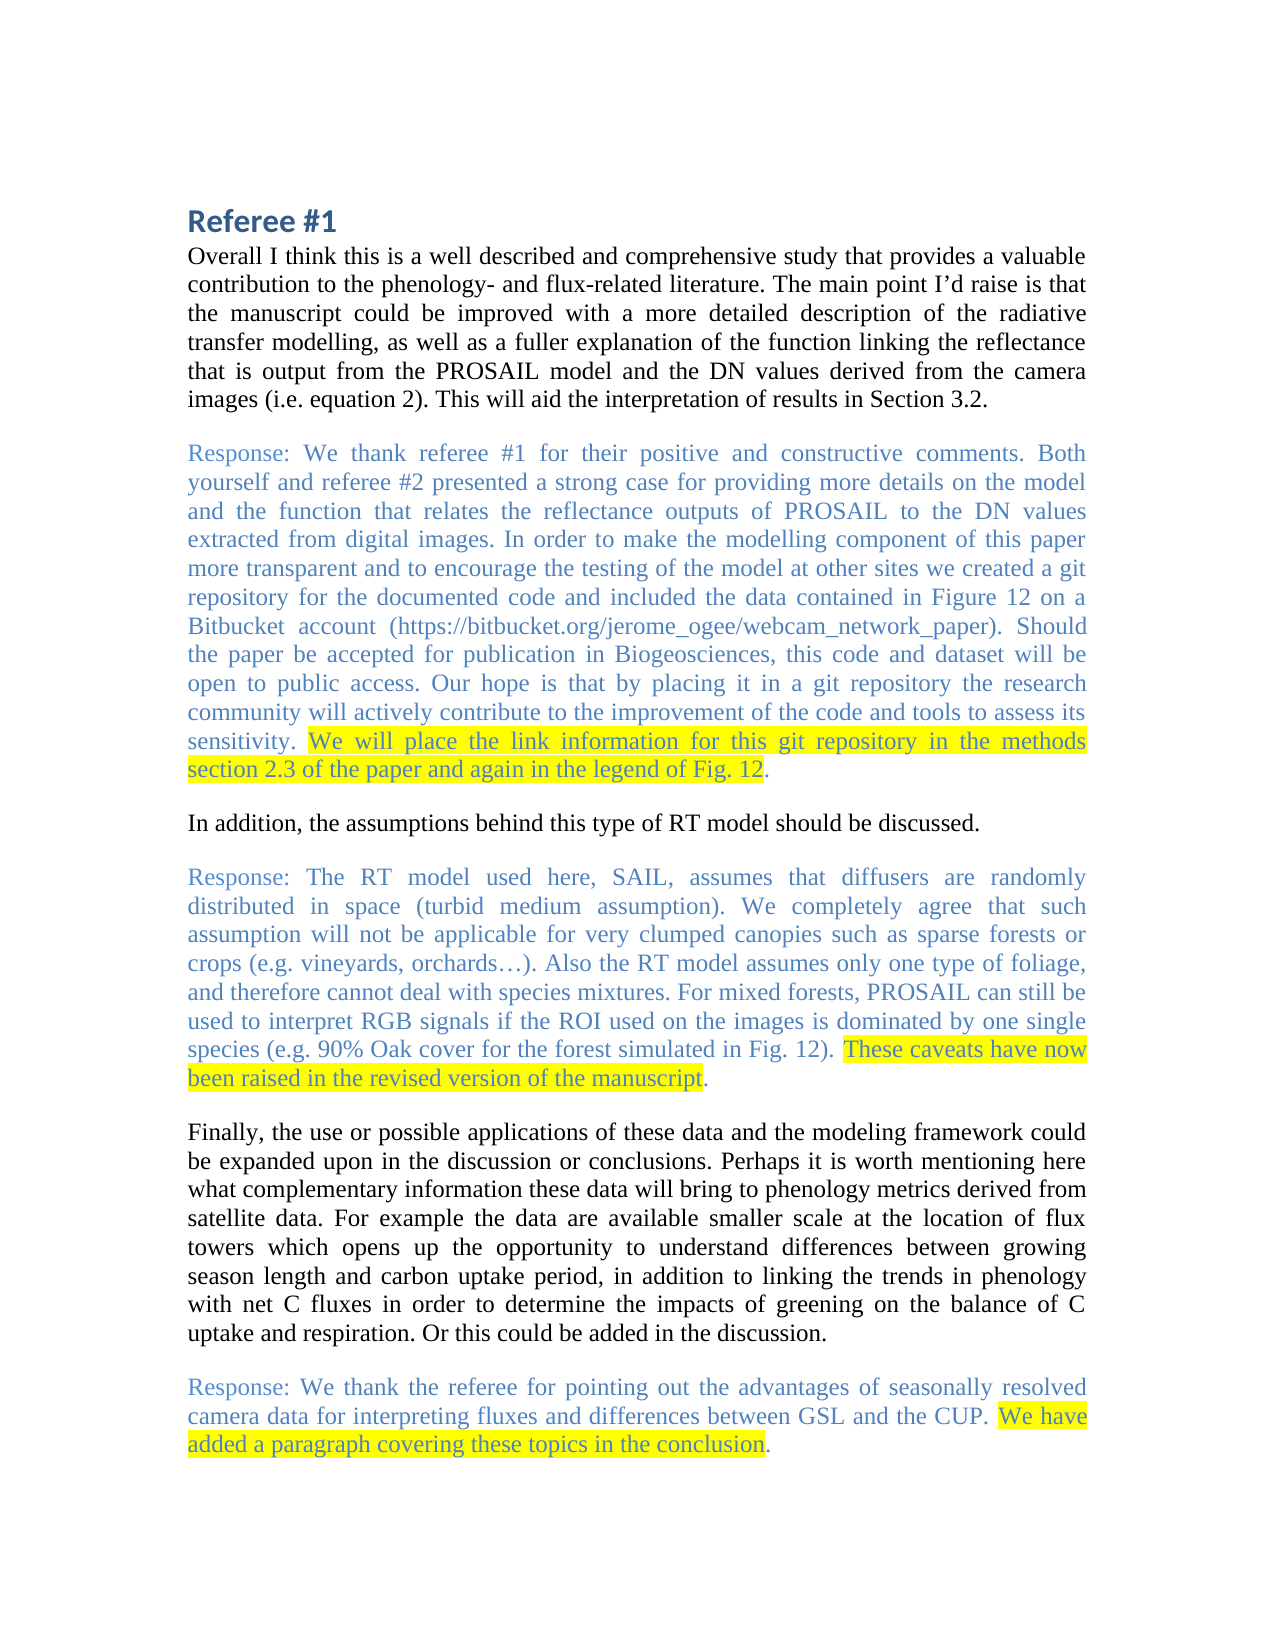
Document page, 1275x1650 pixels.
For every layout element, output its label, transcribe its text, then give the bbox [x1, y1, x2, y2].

text Response: We thank referee #1 for their positive and constructive comments. Both yourself and referee #2 presented a strong case for providing more details on the model and the function that relates the reflectance outputs of PROSAIL to the DN values extracted from digital images. In order to make the modelling component of this paper more transparent and to encourage the testing of the model at other sites we created a git repository for the documented code and included the data contained in Figure 12 on a Bitbucket account (https://bitbucket.org/jerome_ogee/webcam_network_paper). Should the paper be accepted for publication in Biogeosciences, this code and dataset will be open to public access. Our hope is that by placing it in a git repository the research community will actively contribute to the improvement of the code and tools to assess its sensitivity. We will place the link information for this git repository in the methods section 2.3 of the paper and again in the legend of Fig. 12. [187, 438, 1087, 783]
text In addition, the assumptions behind this type of RT model should be discussed. [187, 808, 1087, 837]
subtitle Referee #1 [187, 200, 1087, 241]
text Overall I think this is a well described and comprehensive study that provides a valuable contribution to the phenology- and flux-related literature. The main point I’d raise is that the manuscript could be improved with a more detailed description of the radiative transfer modelling, as well as a fuller explanation of the function linking the reflectance that is output from the PROSAIL model and the DN values derived from the camera images (i.e. equation 2). This will aid the interpretation of results in Section 3.2. [187, 241, 1087, 413]
text Response: We thank the referee for pointing out the advantages of seasonally resolved camera data for interpreting fluxes and differences between GSL and the CUP. We have added a paragraph covering these topics in the conclusion. [187, 1372, 1087, 1458]
text Response: The RT model used here, SAIL, assumes that diffusers are randomly distributed in space (turbid medium assumption). We completely agree that such assumption will not be applicable for very clumped canopies such as sparse forests or crops (e.g. vineyards, orchards…). Also the RT model assumes only one type of foliage, and therefore cannot deal with species mixtures. For mixed forests, PROSAIL can still be used to interpret RGB signals if the ROI used on the images is dominated by one single species (e.g. 90% Oak cover for the forest simulated in Fig. 12). These caveats have now been raised in the revised version of the manuscript. [187, 862, 1087, 1092]
text Finally, the use or possible applications of these data and the modeling framework could be expanded upon in the discussion or conclusions. Perhaps it is worth mentioning here what complementary information these data will bring to phenology metrics derived from satellite data. For example the data are available smaller scale at the location of flux towers which opens up the opportunity to understand differences between growing season length and carbon uptake period, in addition to linking the trends in phenology with net C fluxes in order to determine the impacts of greening on the balance of C uptake and respiration. Or this could be added in the discussion. [187, 1117, 1087, 1347]
